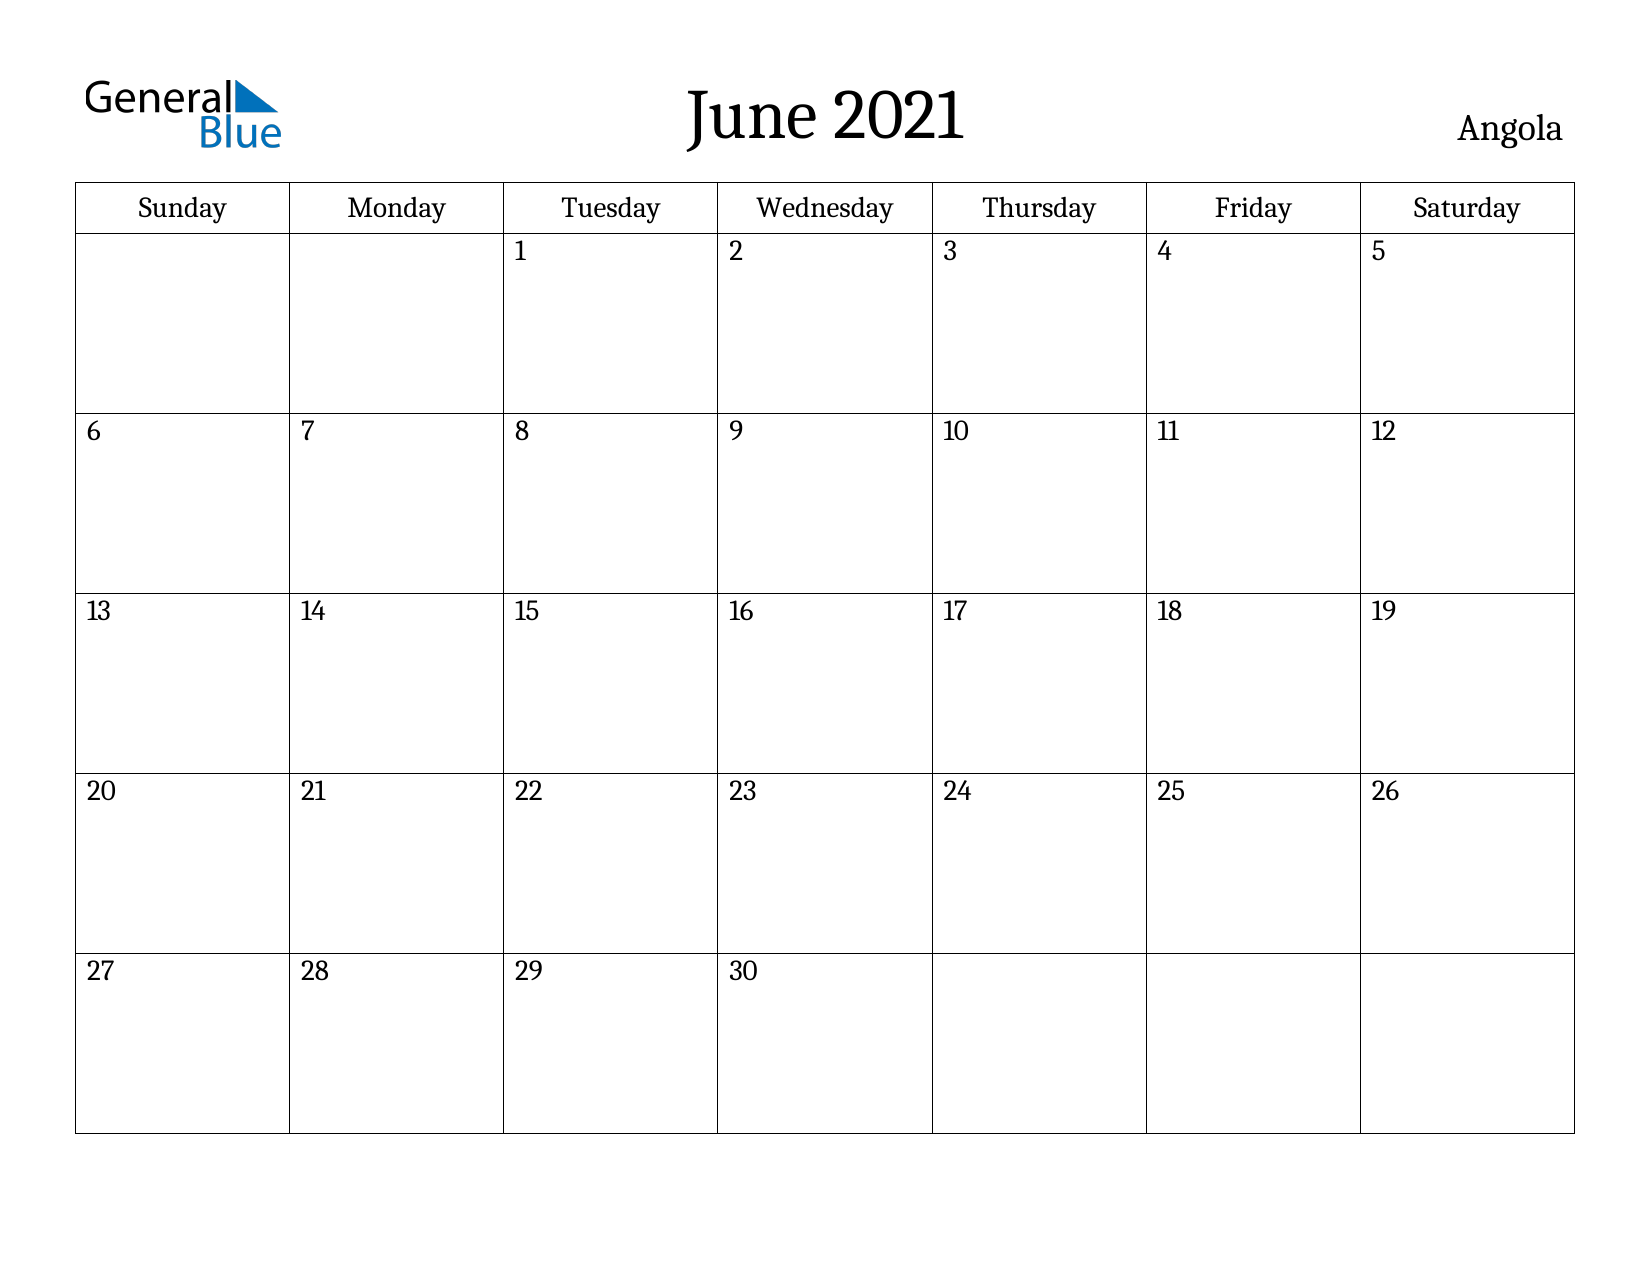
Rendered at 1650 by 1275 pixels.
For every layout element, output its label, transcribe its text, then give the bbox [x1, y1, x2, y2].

table_cell 28 [290, 954, 503, 987]
table_cell [933, 808, 1146, 953]
table_cell 14 [290, 594, 503, 627]
table_cell [76, 234, 289, 267]
table_cell [1361, 808, 1574, 953]
table_header June 2021 [504, 75, 1146, 182]
table_cell [290, 988, 503, 1133]
table_cell Wednesday [718, 183, 932, 233]
table_cell 19 [1361, 594, 1574, 627]
table_cell 30 [718, 954, 932, 987]
table_cell [933, 988, 1146, 1133]
table_cell [504, 627, 717, 773]
table_cell [290, 234, 503, 267]
table_cell [76, 808, 289, 953]
table_cell 27 [76, 954, 289, 987]
table_cell [1361, 954, 1574, 987]
table_cell [1147, 627, 1360, 773]
table_cell 8 [504, 414, 717, 447]
table_cell [933, 267, 1146, 413]
table_cell [76, 267, 289, 413]
table_cell [1361, 627, 1574, 773]
table_cell [718, 267, 932, 413]
table_cell 11 [1147, 414, 1360, 447]
table_header [76, 75, 503, 182]
table_cell 10 [933, 414, 1146, 447]
table_cell 9 [718, 414, 932, 447]
table_cell 18 [1147, 594, 1360, 627]
table_cell 24 [933, 774, 1146, 807]
table_cell 29 [504, 954, 717, 987]
table_cell [1147, 988, 1360, 1133]
table_cell [504, 448, 717, 593]
table_cell 25 [1147, 774, 1360, 807]
table_cell 22 [504, 774, 717, 807]
table_cell 21 [290, 774, 503, 807]
table_cell [718, 988, 932, 1133]
table_cell [504, 988, 717, 1133]
table_cell [504, 808, 717, 953]
table_cell [290, 448, 503, 593]
table_cell [1147, 954, 1360, 987]
table_cell 15 [504, 594, 717, 627]
table_cell 7 [290, 414, 503, 447]
table_cell [718, 448, 932, 593]
table_cell [1147, 267, 1360, 413]
table_cell [76, 988, 289, 1133]
table_cell [290, 627, 503, 773]
table_cell [933, 627, 1146, 773]
picture [86, 80, 281, 148]
table_cell [76, 627, 289, 773]
table_cell 26 [1361, 774, 1574, 807]
table_cell 4 [1147, 234, 1360, 267]
table_cell 23 [718, 774, 932, 807]
table_cell Monday [290, 183, 503, 233]
table_cell 16 [718, 594, 932, 627]
table_cell [290, 267, 503, 413]
table_cell 5 [1361, 234, 1574, 267]
table_header Angola [1146, 75, 1574, 182]
table_cell [1147, 808, 1360, 953]
table_cell 12 [1361, 414, 1574, 447]
table_cell [1147, 448, 1360, 593]
table_cell [76, 448, 289, 593]
table_cell 1 [504, 234, 717, 267]
table_cell 13 [76, 594, 289, 627]
table_cell 17 [933, 594, 1146, 627]
table_cell [504, 267, 717, 413]
table_cell [1361, 448, 1574, 593]
table_cell Tuesday [504, 183, 717, 233]
table_cell [933, 954, 1146, 987]
table_cell [718, 808, 932, 953]
table_cell Thursday [933, 183, 1146, 233]
table_cell 20 [76, 774, 289, 807]
table_cell [1361, 267, 1574, 413]
table_cell 6 [76, 414, 289, 447]
table_cell [1361, 988, 1574, 1133]
table_cell 3 [933, 234, 1146, 267]
table_cell Saturday [1361, 183, 1574, 233]
table_cell Sunday [76, 183, 289, 233]
table_cell [290, 808, 503, 953]
table_cell Friday [1147, 183, 1360, 233]
table_cell 2 [718, 234, 932, 267]
table_cell [718, 627, 932, 773]
table_cell [933, 448, 1146, 593]
